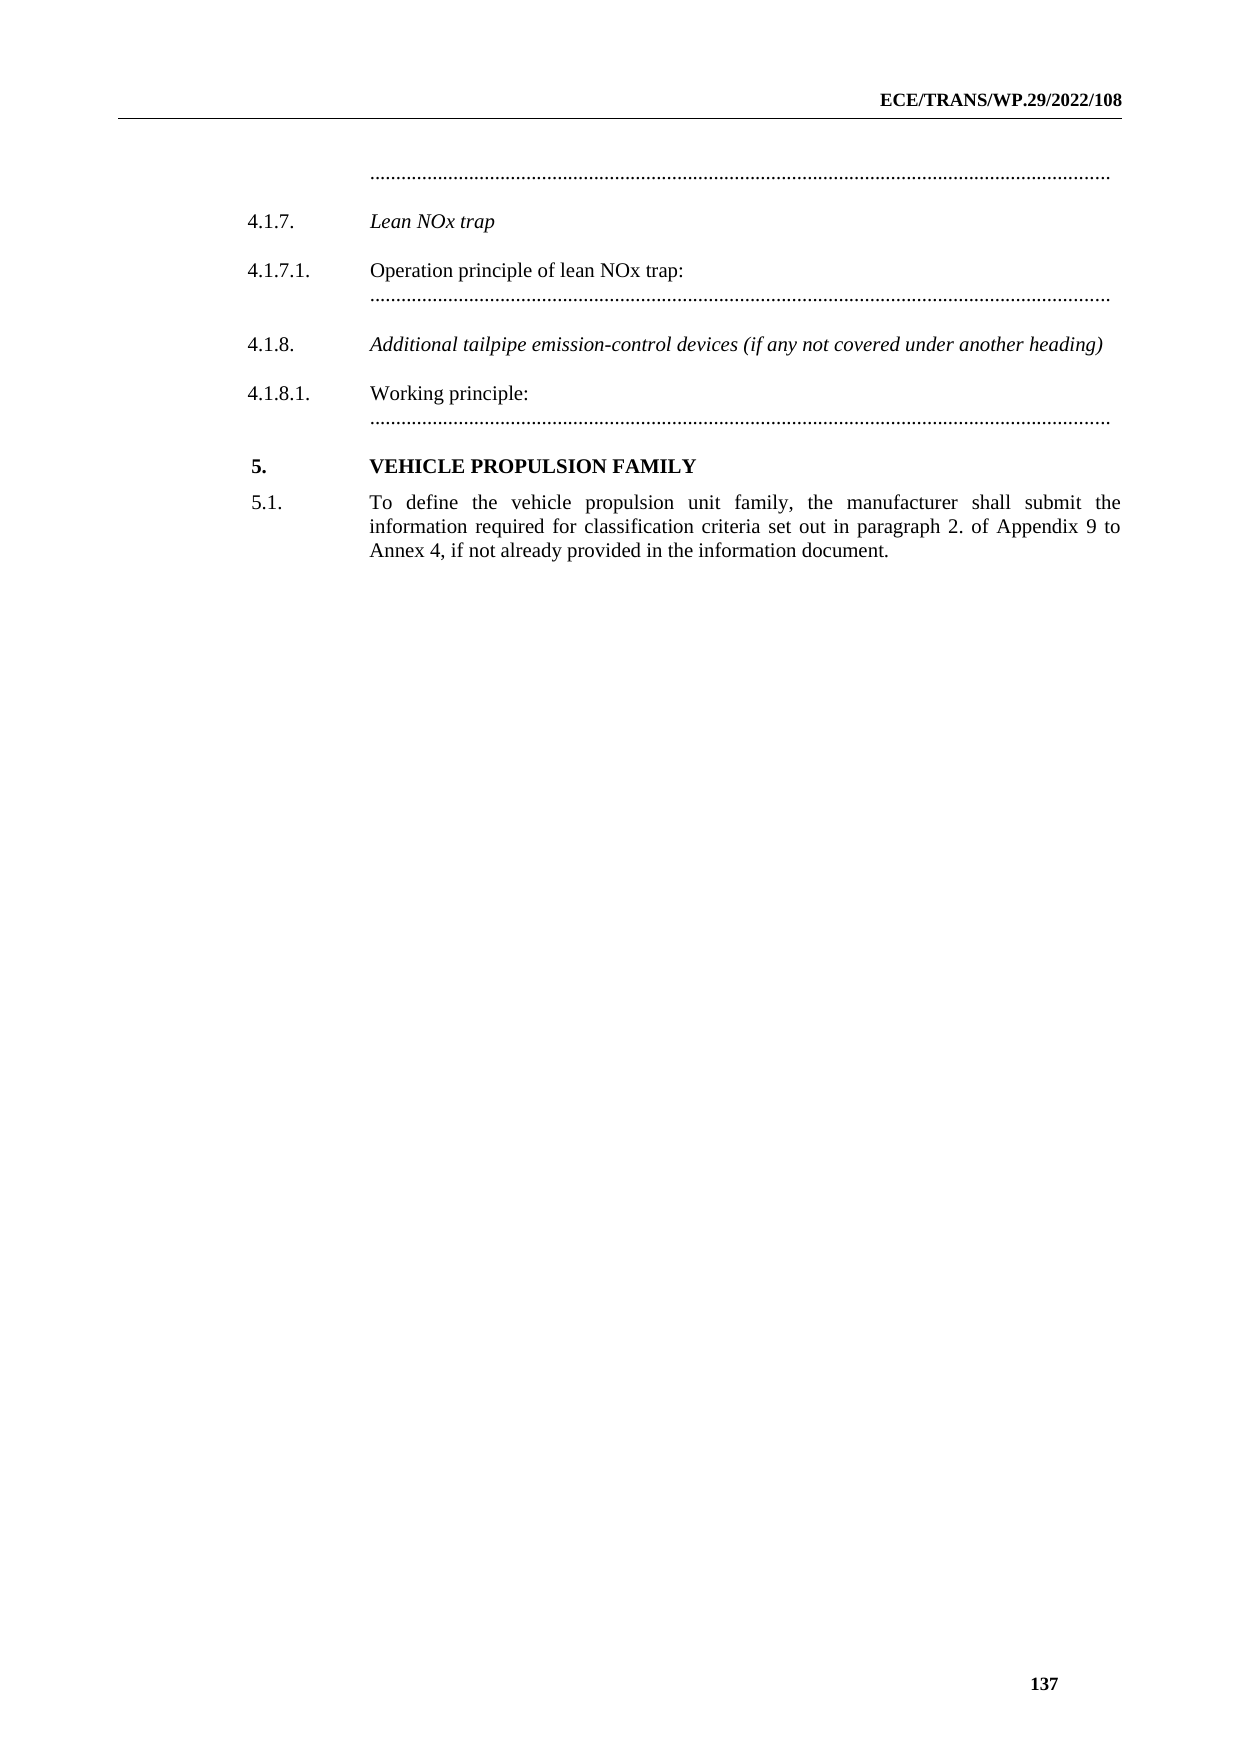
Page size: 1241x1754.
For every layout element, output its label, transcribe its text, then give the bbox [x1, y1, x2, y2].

text 5. VEHICLE PROPULSION FAMILY [251, 454, 1122, 478]
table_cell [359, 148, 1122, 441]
text 5.1. To define the vehicle propulsion unit family, the manufacturer shall submit the information required for classification criteria set out in paragraph 2. of Appendix 9 to Annex 4, if not already provided in the information document. [251, 490, 1122, 562]
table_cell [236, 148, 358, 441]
